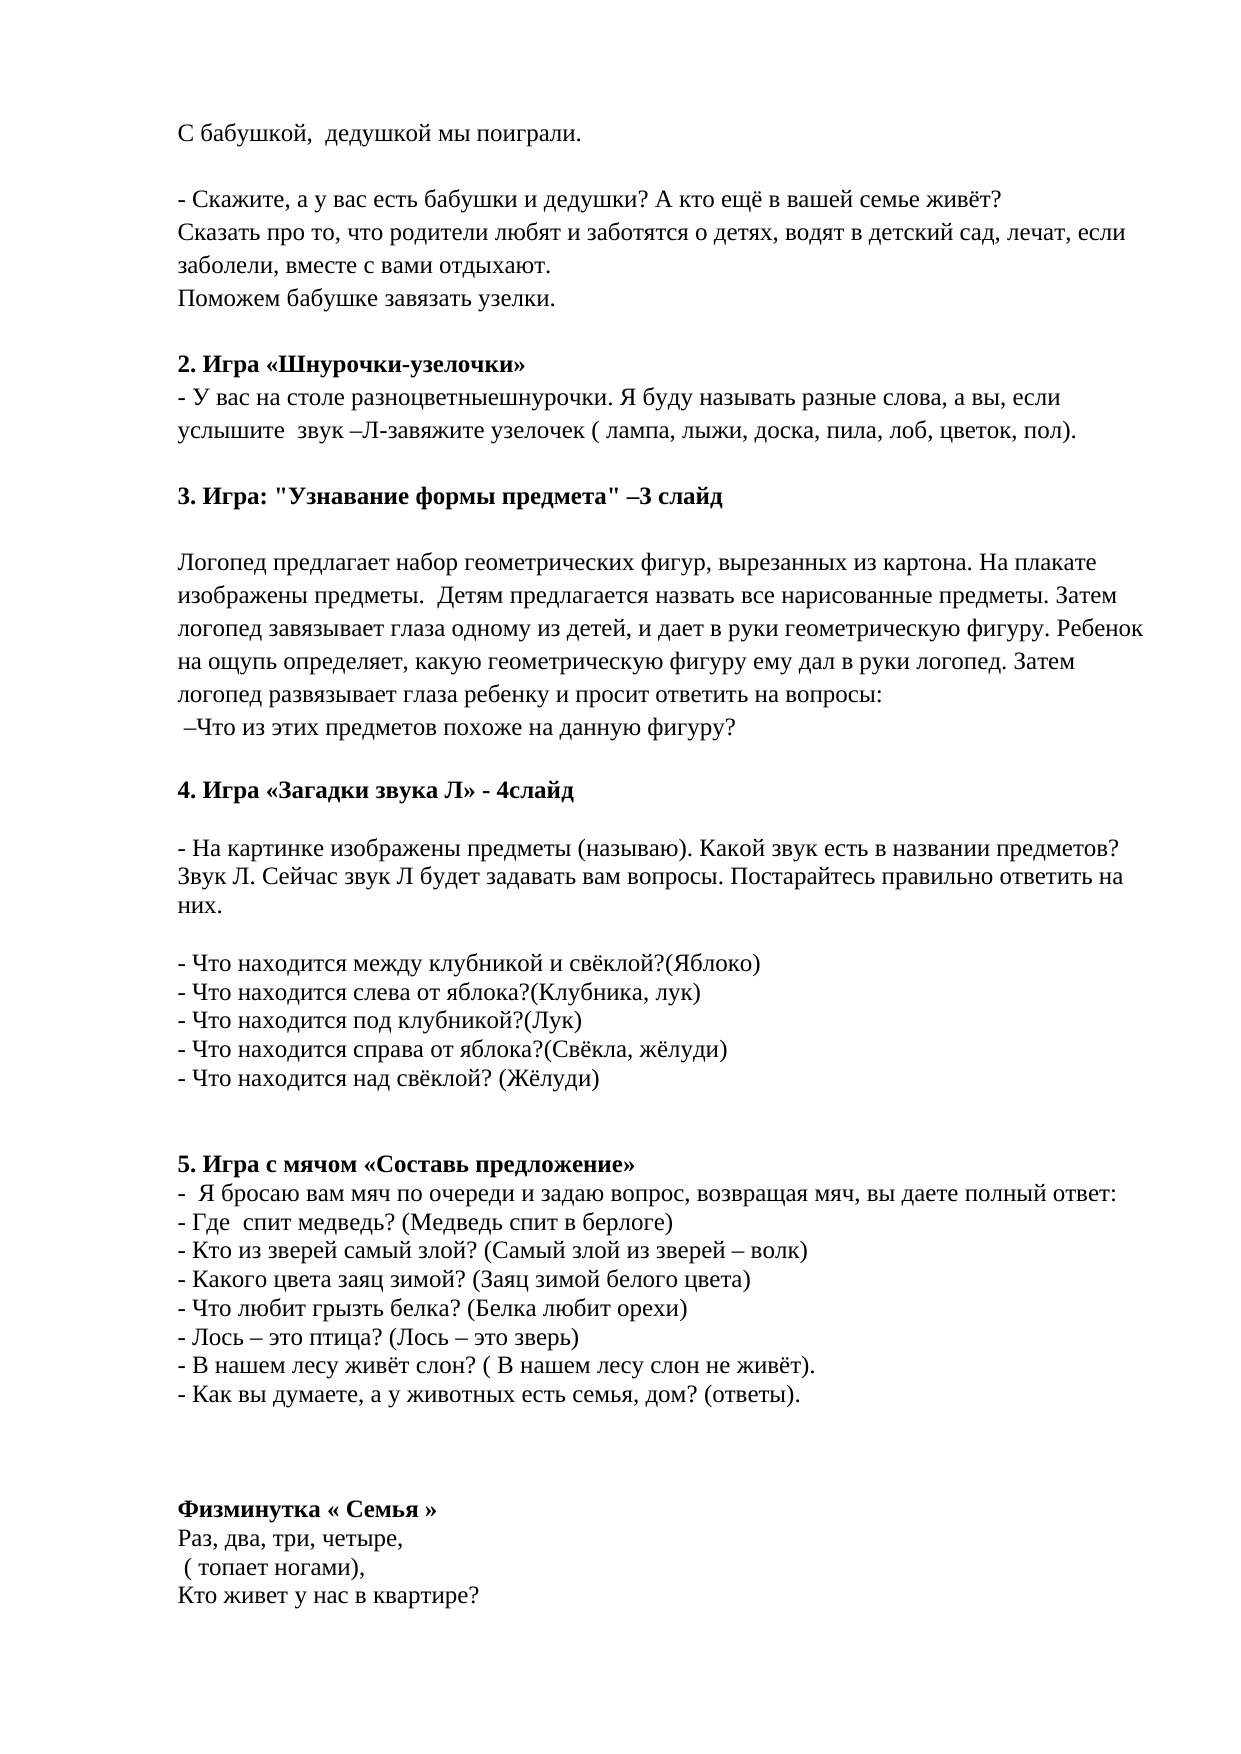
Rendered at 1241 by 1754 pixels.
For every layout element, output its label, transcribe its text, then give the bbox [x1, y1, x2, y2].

text - Как вы думаете, а у животных есть семья, дом? (ответы). [177, 1379, 1152, 1408]
text Сказать про то, что родители любят и заботятся о детях, водят в детский сад, лечат, если заболели, вместе с вами отдыхают. [177, 217, 1152, 279]
text Логопед предлагает набор геометрических фигур, вырезанных из картона. На плакате изображены предметы. Детям предлагается назвать все нарисованные предметы. Затем логопед завязывает глаза одному из детей, и дает в руки геометрическую фигуру. Ребенок на ощупь определяет, какую геометрическую фигуру ему дал в руки логопед. Затем логопед развязывает глаза ребенку и просит ответить на вопросы: [177, 547, 1152, 708]
text ( топает ногами), [177, 1552, 1152, 1581]
text Раз, два, три, четыре, [177, 1523, 1152, 1552]
text - В нашем лесу живёт слон? ( В нашем лесу слон не живёт). [177, 1351, 1152, 1379]
text 2. Игра «Шнурочки-узелочки» [177, 349, 1152, 378]
text Физминутка « Семья » [177, 1494, 1152, 1523]
text - У вас на столе разноцветныешнурочки. Я буду называть разные слова, а вы, если услышите звук –Л-завяжите узелочек ( лампа, лыжи, доска, пила, лоб, цветок, пол). [177, 382, 1152, 444]
text –Что из этих предметов похоже на данную фигуру? [177, 712, 1152, 741]
text - Что любит грызть белка? (Белка любит орехи) [177, 1293, 1152, 1322]
text 5. Игра с мячом «Составь предложение» [177, 1149, 1152, 1178]
text Кто живет у нас в квартире? [177, 1581, 1152, 1609]
text - Какого цвета заяц зимой? (Заяц зимой белого цвета) [177, 1264, 1152, 1293]
text - Скажите, а у вас есть бабушки и дедушки? А кто ещё в вашей семье живёт? [177, 184, 1152, 213]
text С бабушкой, дедушкой мы поиграли. [177, 118, 1152, 147]
text Поможем бабушке завязать узелки. [177, 283, 1152, 312]
text - Лось – это птица? (Лось – это зверь) [177, 1322, 1152, 1351]
text 3. Игра: "Узнавание формы предмета" –3 слайд [177, 481, 1152, 510]
text - На картинке изображены предметы (называю). Какой звук есть в названии предметов? Звук Л. Сейчас звук Л будет задавать вам вопросы. Постарайтесь правильно ответить на них. [177, 833, 1152, 919]
text - Я бросаю вам мяч по очереди и задаю вопрос, возвращая мяч, вы даете полный ответ: [177, 1178, 1152, 1207]
text - Кто из зверей самый злой? (Самый злой из зверей – волк) [177, 1236, 1152, 1264]
text 4. Игра «Загадки звука Л» - 4слайд [177, 775, 1152, 803]
text - Что находится между клубникой и свёклой?(Яблоко) - Что находится слева от яблока?(Клубника, лук) - Что находится под клубникой?(Лук) - Что находится справа от яблока?(Свёкла, жёлуди) - Что находится над свёклой? (Жёлуди) [177, 948, 1152, 1092]
text - Где спит медведь? (Медведь спит в берлоге) [177, 1207, 1152, 1236]
